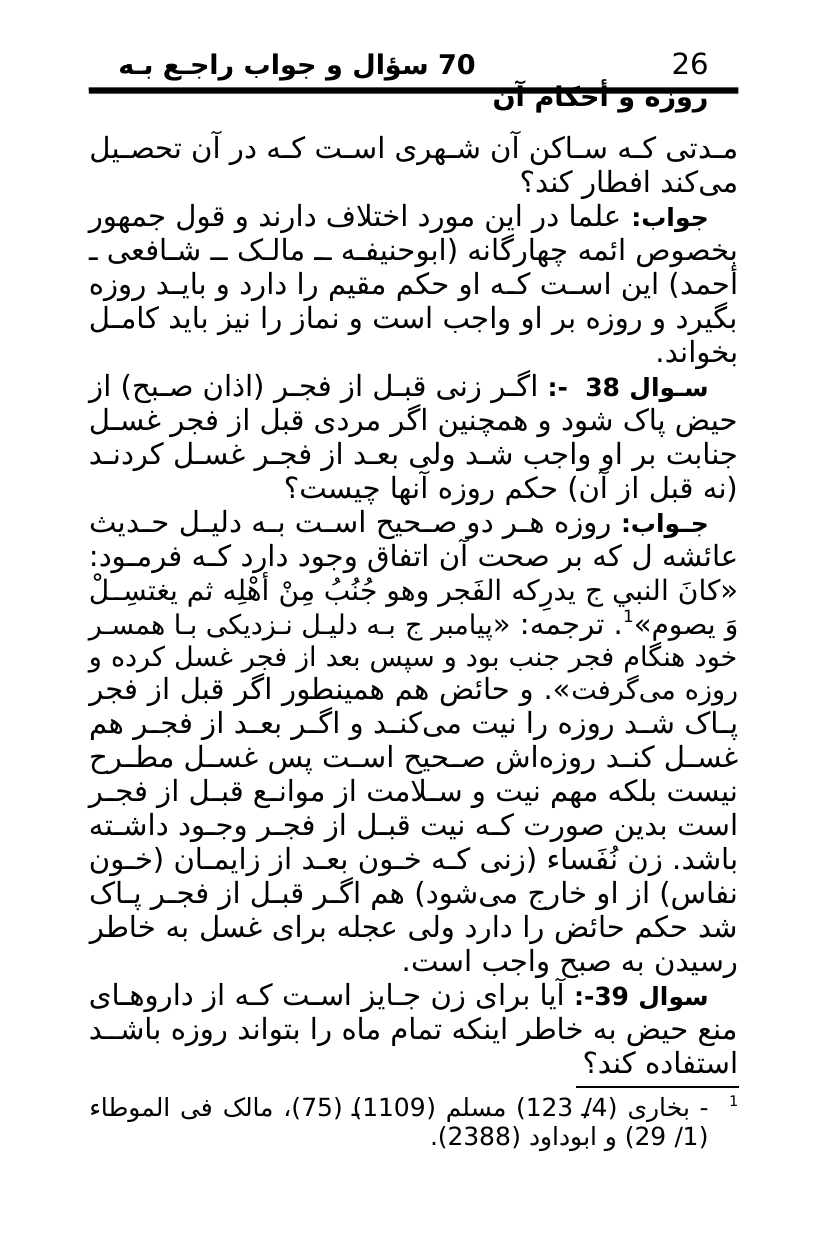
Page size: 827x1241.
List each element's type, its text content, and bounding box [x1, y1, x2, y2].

text جواب: روزه هر دو صحیح است به دلیل حدیث عائشه ل که بر صحت آن اتفاق وجود دارد که فرمود: «کانَ النبي ج یدرِكه الفَجر وهو جُنُبُ مِنْ أهْلِه ثم یغتسِلْ وَ یصوم». ترجمه: «پیامبر ج به دلیل نزدیکی با همسر خود هنگام فجر جنب بود و سپس بعد از فجر غسل کرده و روزه می‌گرفت». و حائض هم همینطور اگر قبل از فجر پاک شد روزه را نیت می‌کند و اگر بعد از فجر هم غسل کند روزه‌اش صحیح است پس غسل مطرح نیست بلکه مهم نیت و سلامت از موانع قبل از فجر است بدین صورت که نیت قبل از فجر وجود داشته باشد. زن نُفَساء (زنی که خون بعد از زایمان (خون نفاس) از او خارج می‌شود) هم اگر قبل از فجر پاک شد حکم حائض را دارد ولی عجله برای غسل به خاطر رسیدن به صبح واجب است. [89, 505, 738, 978]
text سوال 38 -: اگر زنی قبل از فجر (اذان صبح) از حیض پاک شود و همچنین اگر مردی قبل از فجر غسل جنابت بر او واجب شد ولی بعد از فجر غسل کردند (نه قبل از آن) حکم روزه آنها چیست؟ [89, 369, 738, 505]
text جواب: علما در این مورد اختلاف دارند و قول جمهور بخصوص ائمه چهارگانه (ابوحنیفه ـ مالک ـ شافعی ـ أحمد) این است که او حکم مقیم را دارد و باید روزه بگیرد و روزه بر او واجب است و نماز را نیز باید کامل بخواند. [89, 199, 738, 369]
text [89, 132, 738, 199]
text سوال 39-: آیا برای زن جایز است که از داروهای منع حیض به خاطر اینکه تمام ماه را بتواند روزه باشد استفاده کند؟ [89, 978, 738, 1080]
